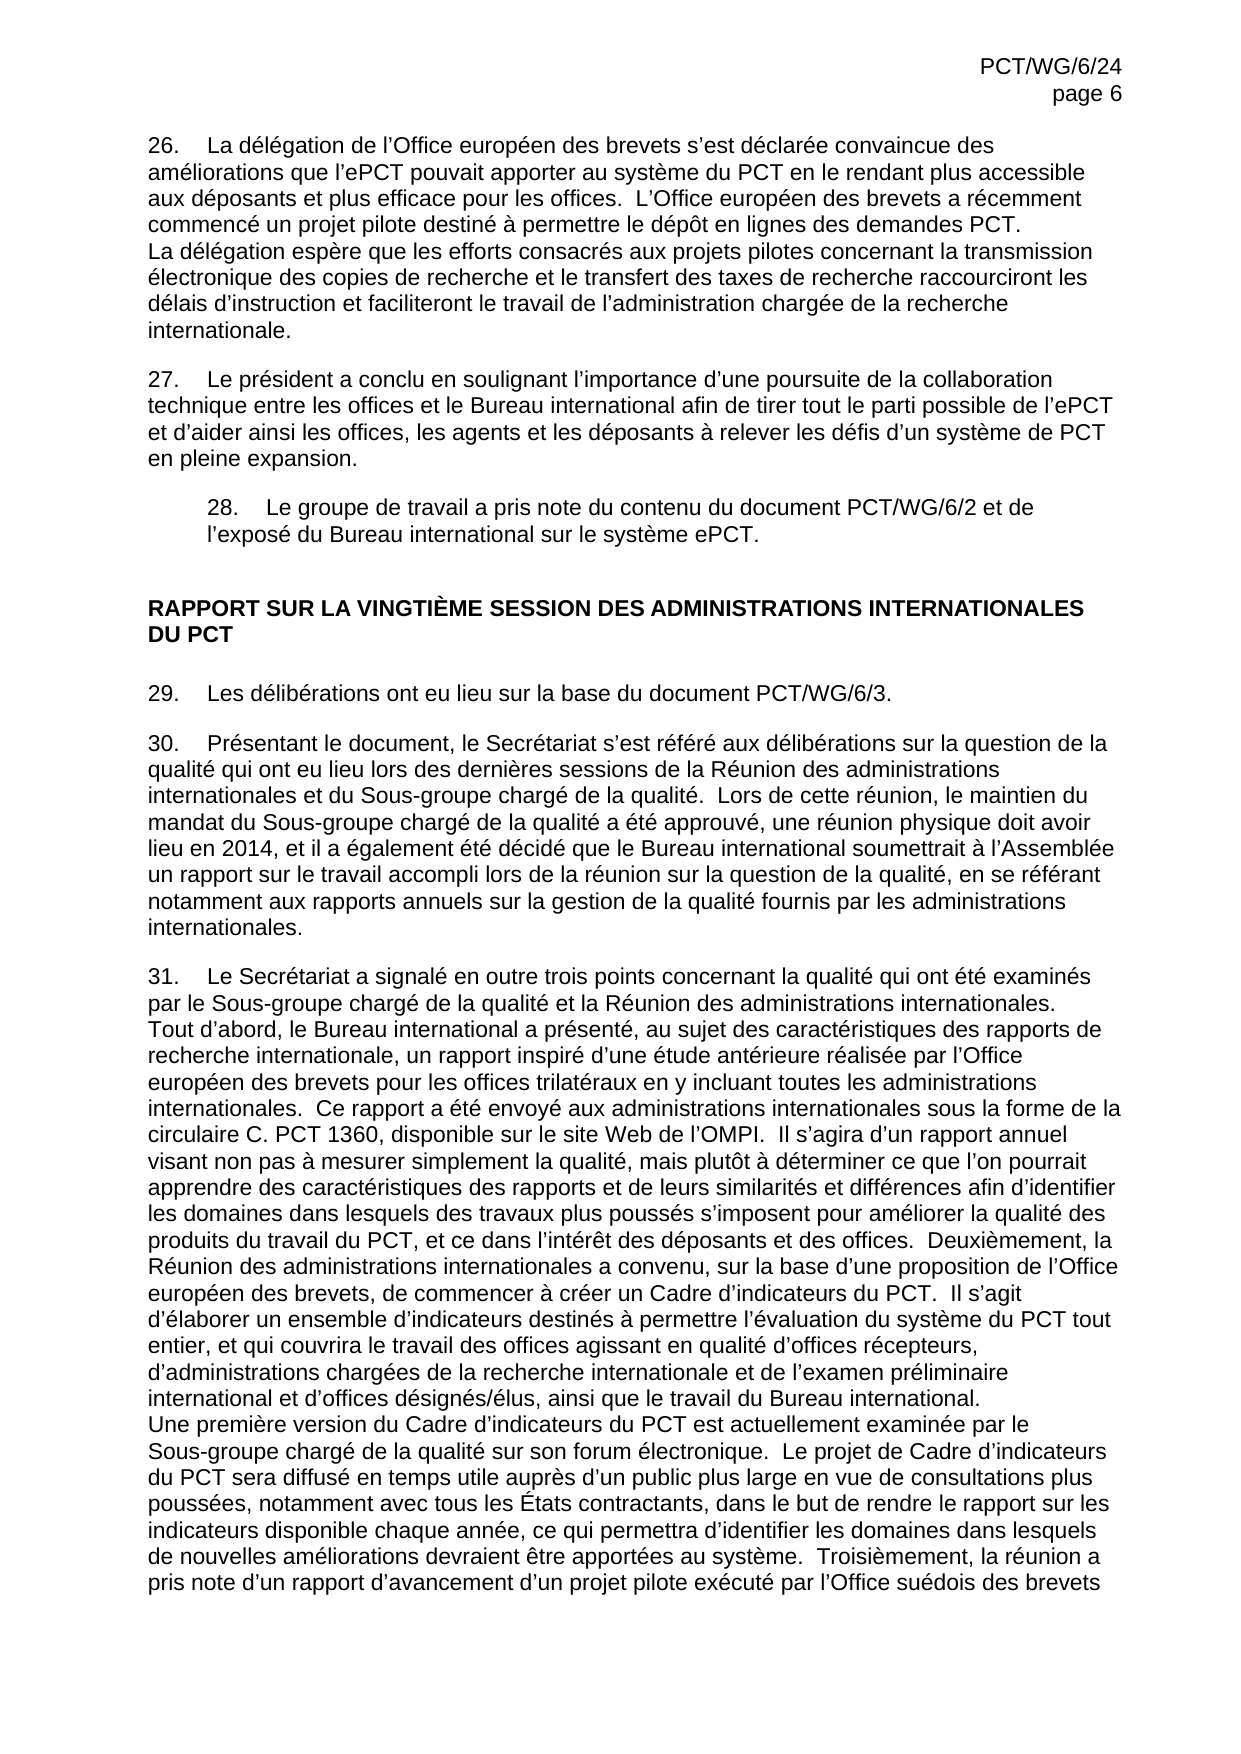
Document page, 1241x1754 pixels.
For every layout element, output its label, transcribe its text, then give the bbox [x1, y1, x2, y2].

text Les délibérations ont eu lieu sur la base du document PCT/WG/6/3. [148, 680, 1122, 707]
text Le président a conclu en soulignant l’importance d’une poursuite de la collaboration technique entre les offices et le Bureau international afin de tirer tout le parti possible de l’ePCT et d’aider ainsi les offices, les agents et les déposants à relever les défis d’un système de PCT en pleine expansion. [148, 366, 1122, 471]
text Le groupe de travail a pris note du contenu du document PCT/WG/6/2 et de l’exposé du Bureau international sur le système ePCT. [207, 494, 1122, 547]
subtitle Rapport sur la vingtième session des administrations internationales du PCT [148, 595, 1122, 648]
text La délégation de l’Office européen des brevets s’est déclarée convaincue des améliorations que l’ePCT pouvait apporter au système du PCT en le rendant plus accessible aux déposants et plus efficace pour les offices. L’Office européen des brevets a récemment commencé un projet pilote destiné à permettre le dépôt en lignes des demandes PCT. La délégation espère que les efforts consacrés aux projets pilotes concernant la transmission électronique des copies de recherche et le transfert des taxes de recherche raccourciront les délais d’instruction et faciliteront le travail de l’administration chargée de la recherche internationale. [148, 132, 1122, 343]
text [148, 963, 1122, 1596]
text Présentant le document, le Secrétariat s’est référé aux délibérations sur la question de la qualité qui ont eu lieu lors des dernières sessions de la Réunion des administrations internationales et du Sous-groupe chargé de la qualité. Lors de cette réunion, le maintien du mandat du Sous-groupe chargé de la qualité a été approuvé, une réunion physique doit avoir lieu en 2014, et il a également été décidé que le Bureau international soumettrait à l’Assemblée un rapport sur le travail accompli lors de la réunion sur la question de la qualité, en se référant notamment aux rapports annuels sur la gestion de la qualité fournis par les administrations internationales. [148, 729, 1122, 940]
